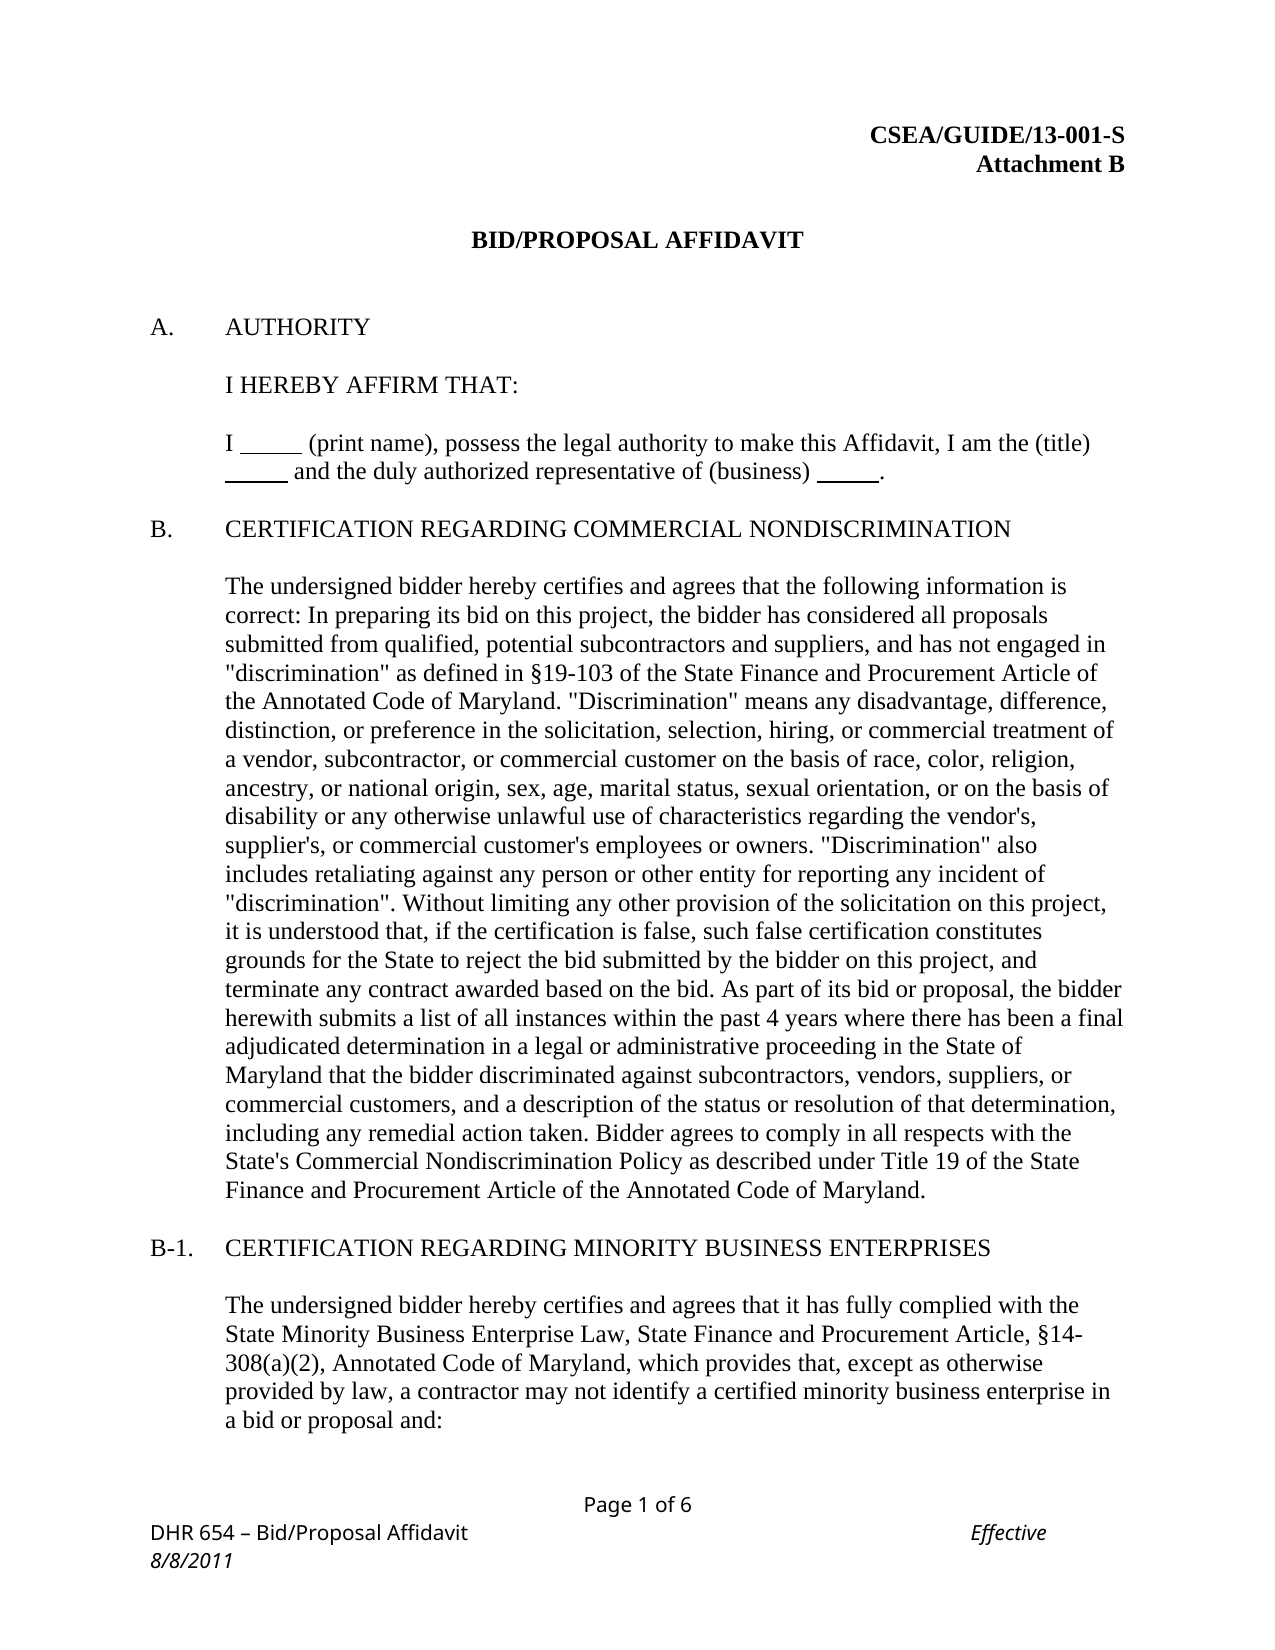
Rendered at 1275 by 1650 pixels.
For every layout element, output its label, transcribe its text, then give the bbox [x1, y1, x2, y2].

text B-1. CERTIFICATION REGARDING MINORITY BUSINESS ENTERPRISES [150, 1233, 1125, 1261]
text The undersigned bidder hereby certifies and agrees that it has fully complied with the State Minority Business Enterprise Law, State Finance and Procurement Article, §14-308(a)(2), Annotated Code of Maryland, which provides that, except as otherwise provided by law, a contractor may not identify a certified minority business enterprise in a bid or proposal and: [225, 1290, 1125, 1434]
text A. AUTHORITY [150, 312, 1125, 341]
text I HEREBY AFFIRM THAT: [150, 370, 1125, 399]
text CSEA/GUIDE/13-001-S [525, 120, 1125, 149]
text Attachment B [150, 149, 1125, 177]
text B. CERTIFICATION REGARDING COMMERCIAL NONDISCRIMINATION [150, 514, 1125, 543]
text The undersigned bidder hereby certifies and agrees that the following information is correct: In preparing its bid on this project, the bidder has considered all proposals submitted from qualified, potential subcontractors and suppliers, and has not engaged in "discrimination" as defined in §19-103 of the State Finance and Procurement Article of the Annotated Code of Maryland. "Discrimination" means any disadvantage, difference, distinction, or preference in the solicitation, selection, hiring, or commercial treatment of a vendor, subcontractor, or commercial customer on the basis of race, color, religion, ancestry, or national origin, sex, age, marital status, sexual orientation, or on the basis of disability or any otherwise unlawful use of characteristics regarding the vendor's, supplier's, or commercial customer's employees or owners. "Discrimination" also includes retaliating against any person or other entity for reporting any incident of "discrimination". Without limiting any other provision of the solicitation on this project, it is understood that, if the certification is false, such false certification constitutes grounds for the State to reject the bid submitted by the bidder on this project, and terminate any contract awarded based on the bid. As part of its bid or proposal, the bidder herewith submits a list of all instances within the past 4 years where there has been a final adjudicated determination in a legal or administrative proceeding in the State of Maryland that the bidder discriminated against subcontractors, vendors, suppliers, or commercial customers, and a description of the status or resolution of that determination, including any remedial action taken. Bidder agrees to comply in all respects with the State's Commercial Nondiscrimination Policy as described under Title 19 of the State Finance and Procurement Article of the Annotated Code of Maryland. [225, 571, 1125, 1204]
text I (print name), possess the legal authority to make this Affidavit, I am the (title) and the duly authorized representative of (business) . [225, 428, 1125, 485]
text BID/PROPOSAL AFFIDAVIT [150, 226, 1125, 254]
